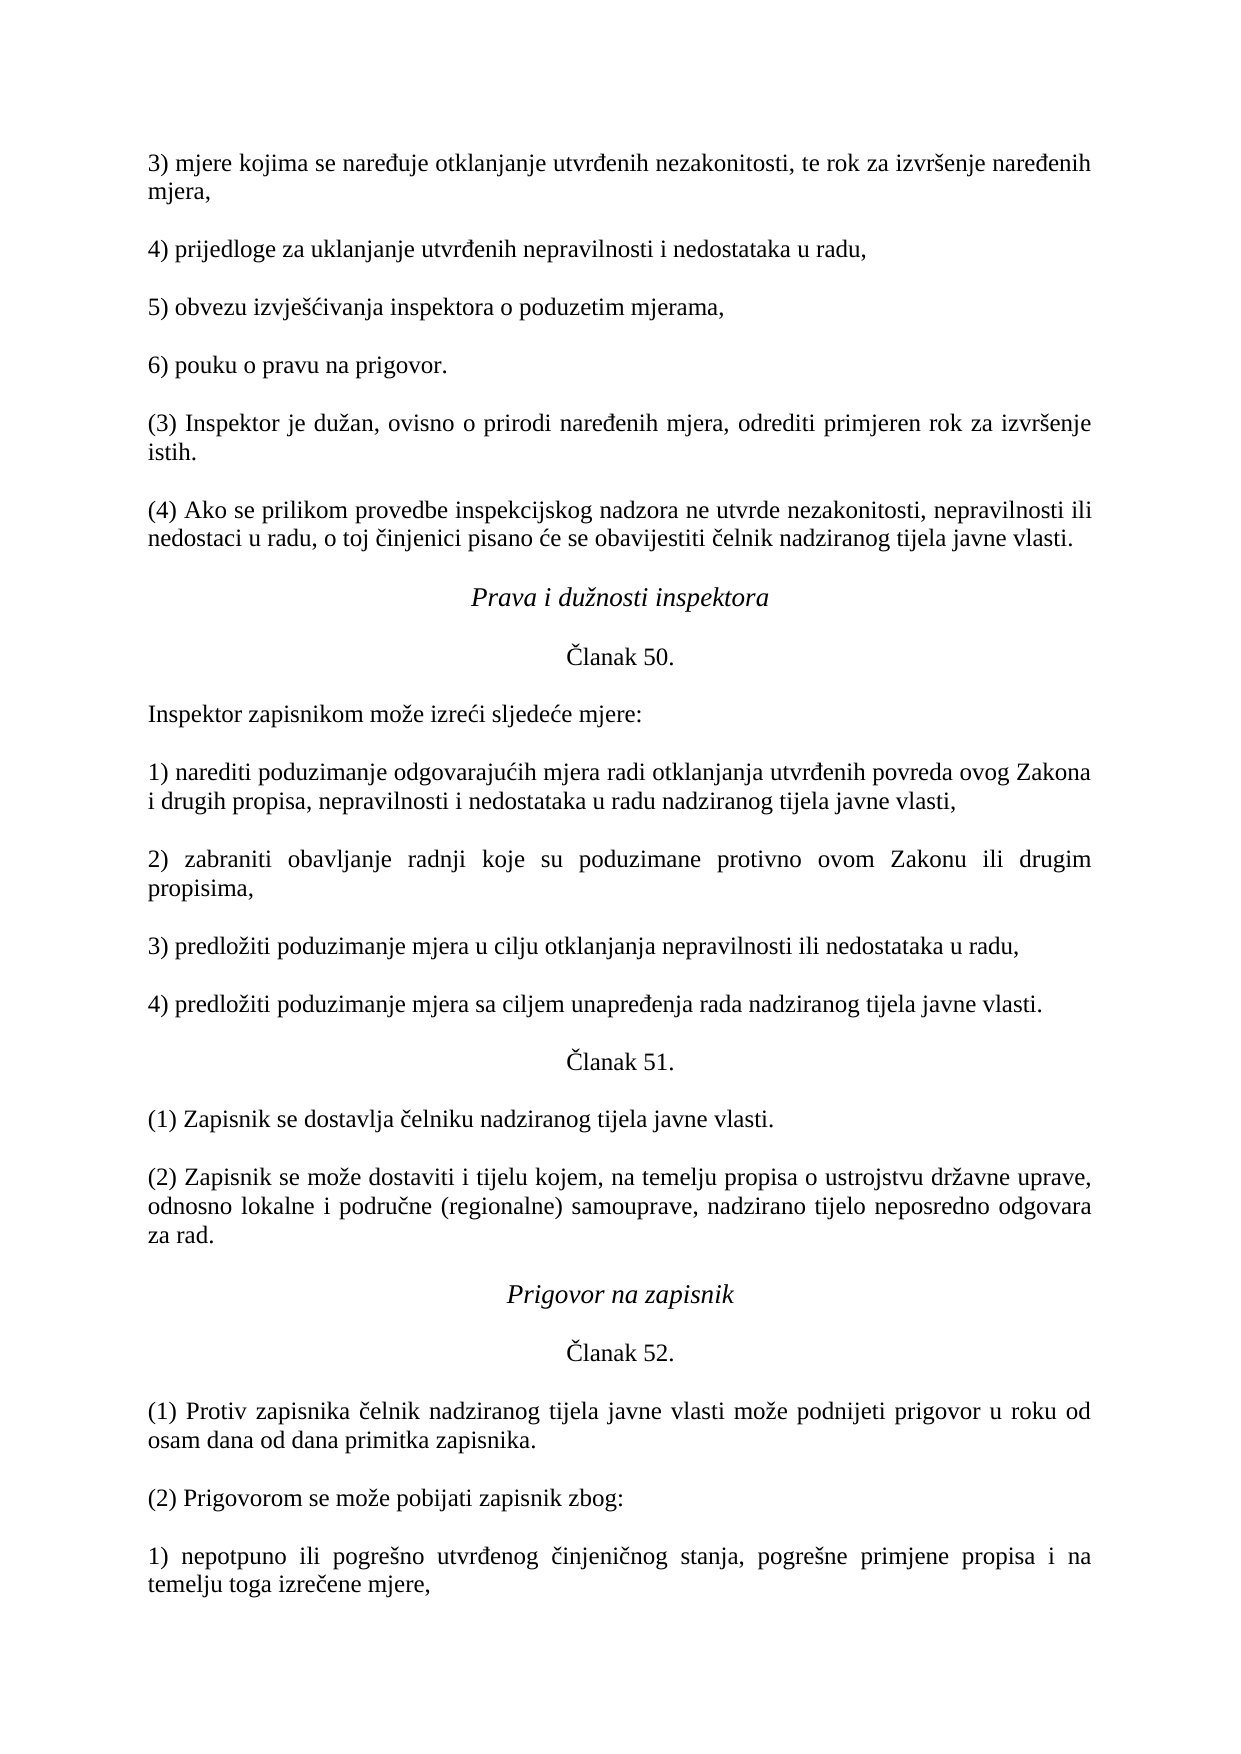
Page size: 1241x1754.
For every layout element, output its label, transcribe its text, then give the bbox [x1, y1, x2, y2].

text (2) Prigovorom se može pobijati zapisnik zbog: [148, 1483, 1093, 1512]
text Prava i dužnosti inspektora [148, 581, 1093, 612]
text 4) predložiti poduzimanje mjera sa ciljem unapređenja rada nadziranog tijela javne vlasti. [148, 989, 1093, 1017]
text Članak 51. [148, 1047, 1093, 1075]
text Prigovor na zapisnik [148, 1278, 1093, 1309]
text (2) Zapisnik se može dostaviti i tijelu kojem, na temelju propisa o ustrojstvu državne uprave, odnosno lokalne i područne (regionalne) samouprave, nadzirano tijelo neposredno odgovara za rad. [148, 1162, 1093, 1249]
text Članak 50. [148, 642, 1093, 670]
text 5) obvezu izvješćivanja inspektora o poduzetim mjerama, [148, 292, 1093, 321]
text 2) zabraniti obavljanje radnji koje su poduzimane protivno ovom Zakonu ili drugim propisima, [148, 844, 1093, 902]
text 4) prijedloge za uklanjanje utvrđenih nepravilnosti i nedostataka u radu, [148, 234, 1093, 263]
text 3) mjere kojima se naređuje otklanjanje utvrđenih nezakonitosti, te rok za izvršenje naređenih mjera, [148, 148, 1093, 205]
text 1) narediti poduzimanje odgovarajućih mjera radi otklanjanja utvrđenih povreda ovog Zakona i drugih propisa, nepravilnosti i nedostataka u radu nadziranog tijela javne vlasti, [148, 757, 1093, 815]
text (1) Zapisnik se dostavlja čelniku nadziranog tijela javne vlasti. [148, 1104, 1093, 1133]
text Članak 52. [148, 1338, 1093, 1367]
text 6) pouku o pravu na prigovor. [148, 350, 1093, 379]
text 1) nepotpuno ili pogrešno utvrđenog činjeničnog stanja, pogrešne primjene propisa i na temelju toga izrečene mjere, [148, 1541, 1093, 1598]
text 3) predložiti poduzimanje mjera u cilju otklanjanja nepravilnosti ili nedostataka u radu, [148, 931, 1093, 959]
text (3) Inspektor je dužan, ovisno o prirodi naređenih mjera, odrediti primjeren rok za izvršenje istih. [148, 408, 1093, 466]
text (4) Ako se prilikom provedbe inspekcijskog nadzora ne utvrde nezakonitosti, nepravilnosti ili nedostaci u radu, o toj činjenici pisano će se obavijestiti čelnik nadziranog tijela javne vlasti. [148, 495, 1093, 552]
text (1) Protiv zapisnika čelnik nadziranog tijela javne vlasti može podnijeti prigovor u roku od osam dana od dana primitka zapisnika. [148, 1396, 1093, 1454]
text Inspektor zapisnikom može izreći sljedeće mjere: [148, 699, 1093, 728]
